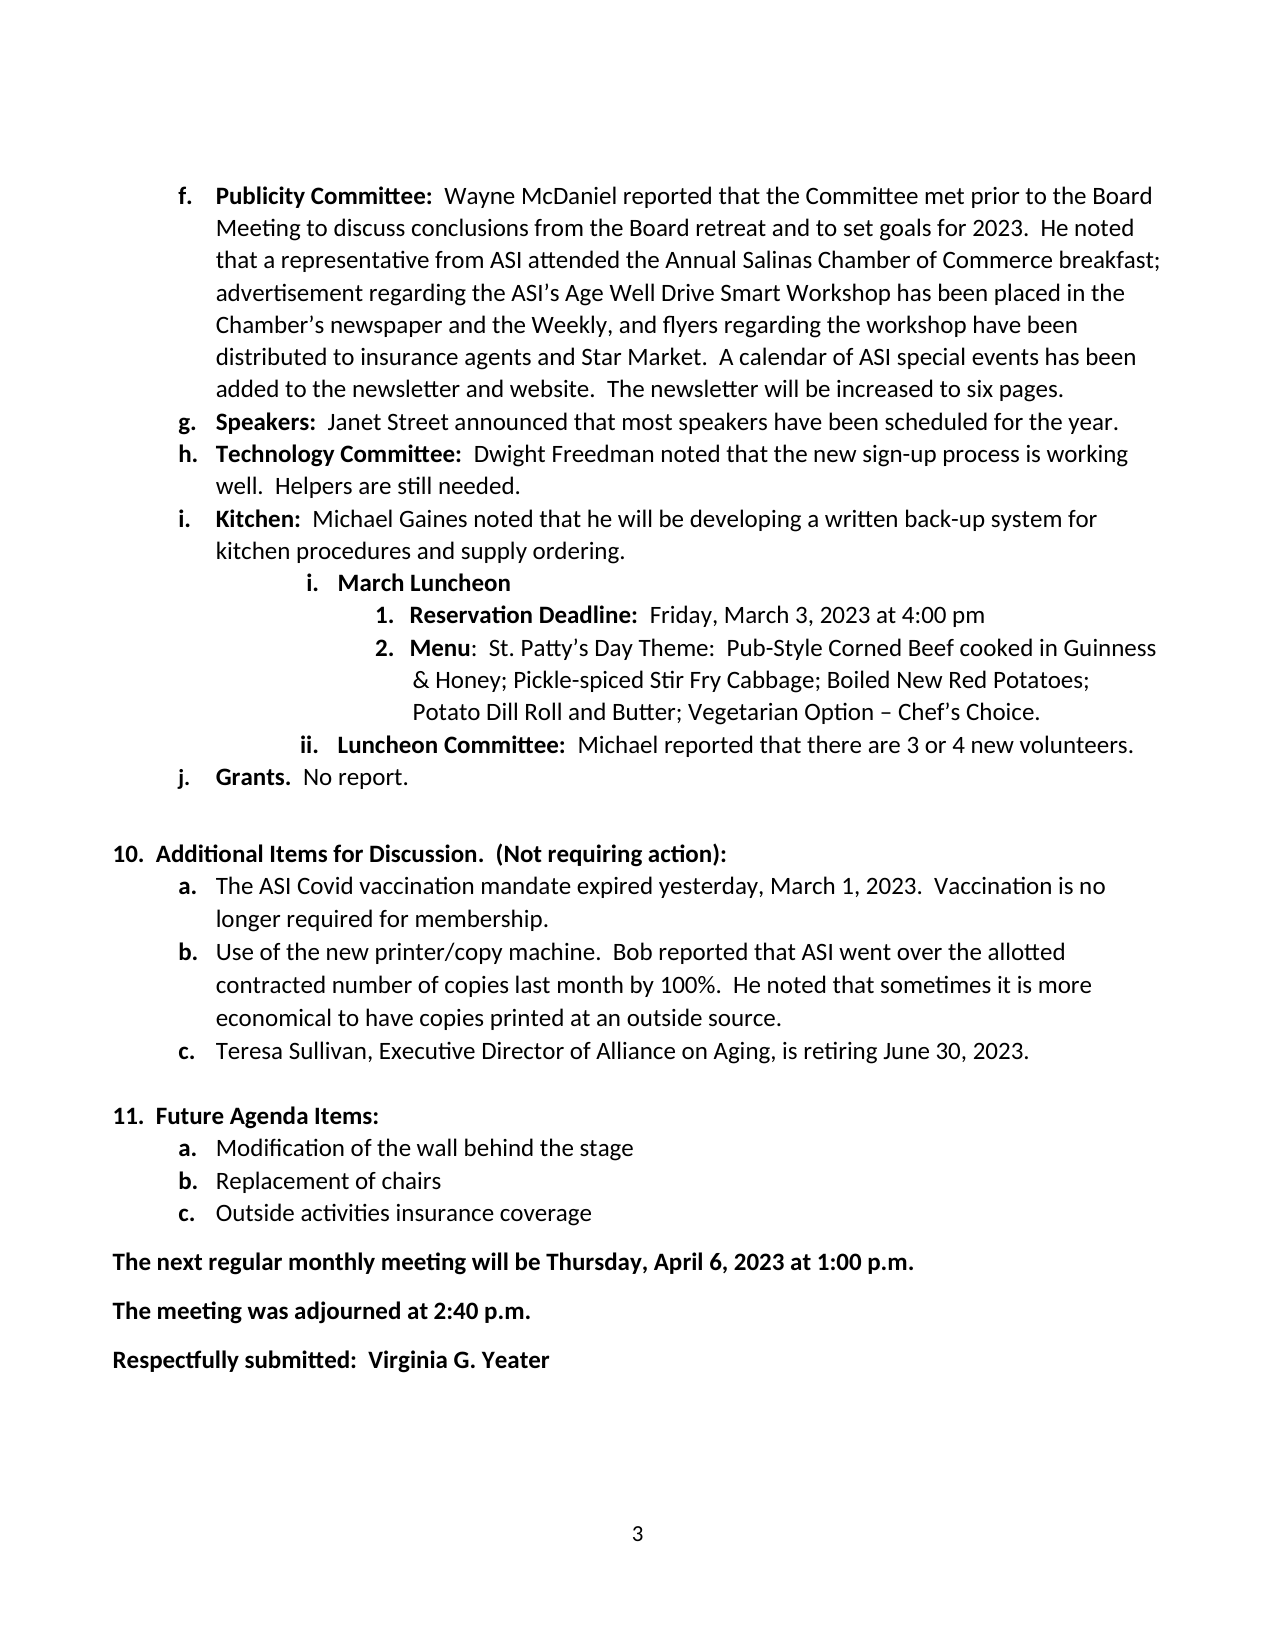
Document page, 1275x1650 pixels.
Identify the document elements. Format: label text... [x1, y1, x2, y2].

text The meeting was adjourned at 2:40 p.m. [112, 1295, 1162, 1326]
list Luncheon Committee: Michael reported that there are 3 or 4 new volunteers. [319, 729, 1162, 759]
text The next regular monthly meeting will be Thursday, April 6, 2023 at 1:00 p.m. [112, 1246, 1162, 1277]
list Additional Items for Discussion. (Not requiring action): [112, 838, 1162, 869]
list March Luncheon [319, 567, 1162, 598]
list Teresa Sullivan, Executive Director of Alliance on Aging, is retiring June 30, 2023. [178, 1035, 1162, 1066]
list Speakers: Janet Street announced that most speakers have been scheduled for the year. [178, 406, 1162, 436]
list Menu: St. Patty’s Day Theme: Pub-Style Corned Beef cooked in Guinness & Honey; Pickle-spiced Stir Fry Cabbage; Boiled New Red Potatoes; Potato Dill Roll and Butter; Vegetarian Option – Chef’s Choice. [375, 632, 1162, 727]
list Use of the new printer/copy machine. Bob reported that ASI went over the allotted contracted number of copies last month by 100%. He noted that sometimes it is more economical to have copies printed at an outside source. [178, 936, 1162, 1033]
list Technology Committee: Dwight Freedman noted that the new sign-up process is working well. Helpers are still needed. [178, 438, 1162, 501]
text Respectfully submitted: Virginia G. Yeater [112, 1344, 1162, 1374]
list Reservation Deadline: Friday, March 3, 2023 at 4:00 pm [375, 600, 1162, 630]
list Replacement of chairs [178, 1165, 1162, 1195]
list Outside activities insurance coverage [178, 1197, 1162, 1228]
list Modification of the wall behind the stage [178, 1132, 1162, 1163]
list Publicity Committee: Wayne McDaniel reported that the Committee met prior to the Board Meeting to discuss conclusions from the Board retreat and to set goals for 2023. He noted that a representative from ASI attended the Annual Salinas Chamber of Commerce breakfast; advertisement regarding the ASI’s Age Well Drive Smart Workshop has been placed in the Chamber’s newspaper and the Weekly, and flyers regarding the workshop have been distributed to insurance agents and Star Market. A calendar of ASI special events has been added to the newsletter and website. The newsletter will be increased to six pages. [178, 180, 1162, 404]
list Future Agenda Items: [112, 1100, 1162, 1131]
list The ASI Covid vaccination mandate expired yesterday, March 1, 2023. Vaccination is no longer required for membership. [178, 870, 1162, 934]
list Kitchen: Michael Gaines noted that he will be developing a written back-up system for kitchen procedures and supply ordering. [178, 503, 1162, 566]
list Grants. No report. [178, 761, 1162, 792]
